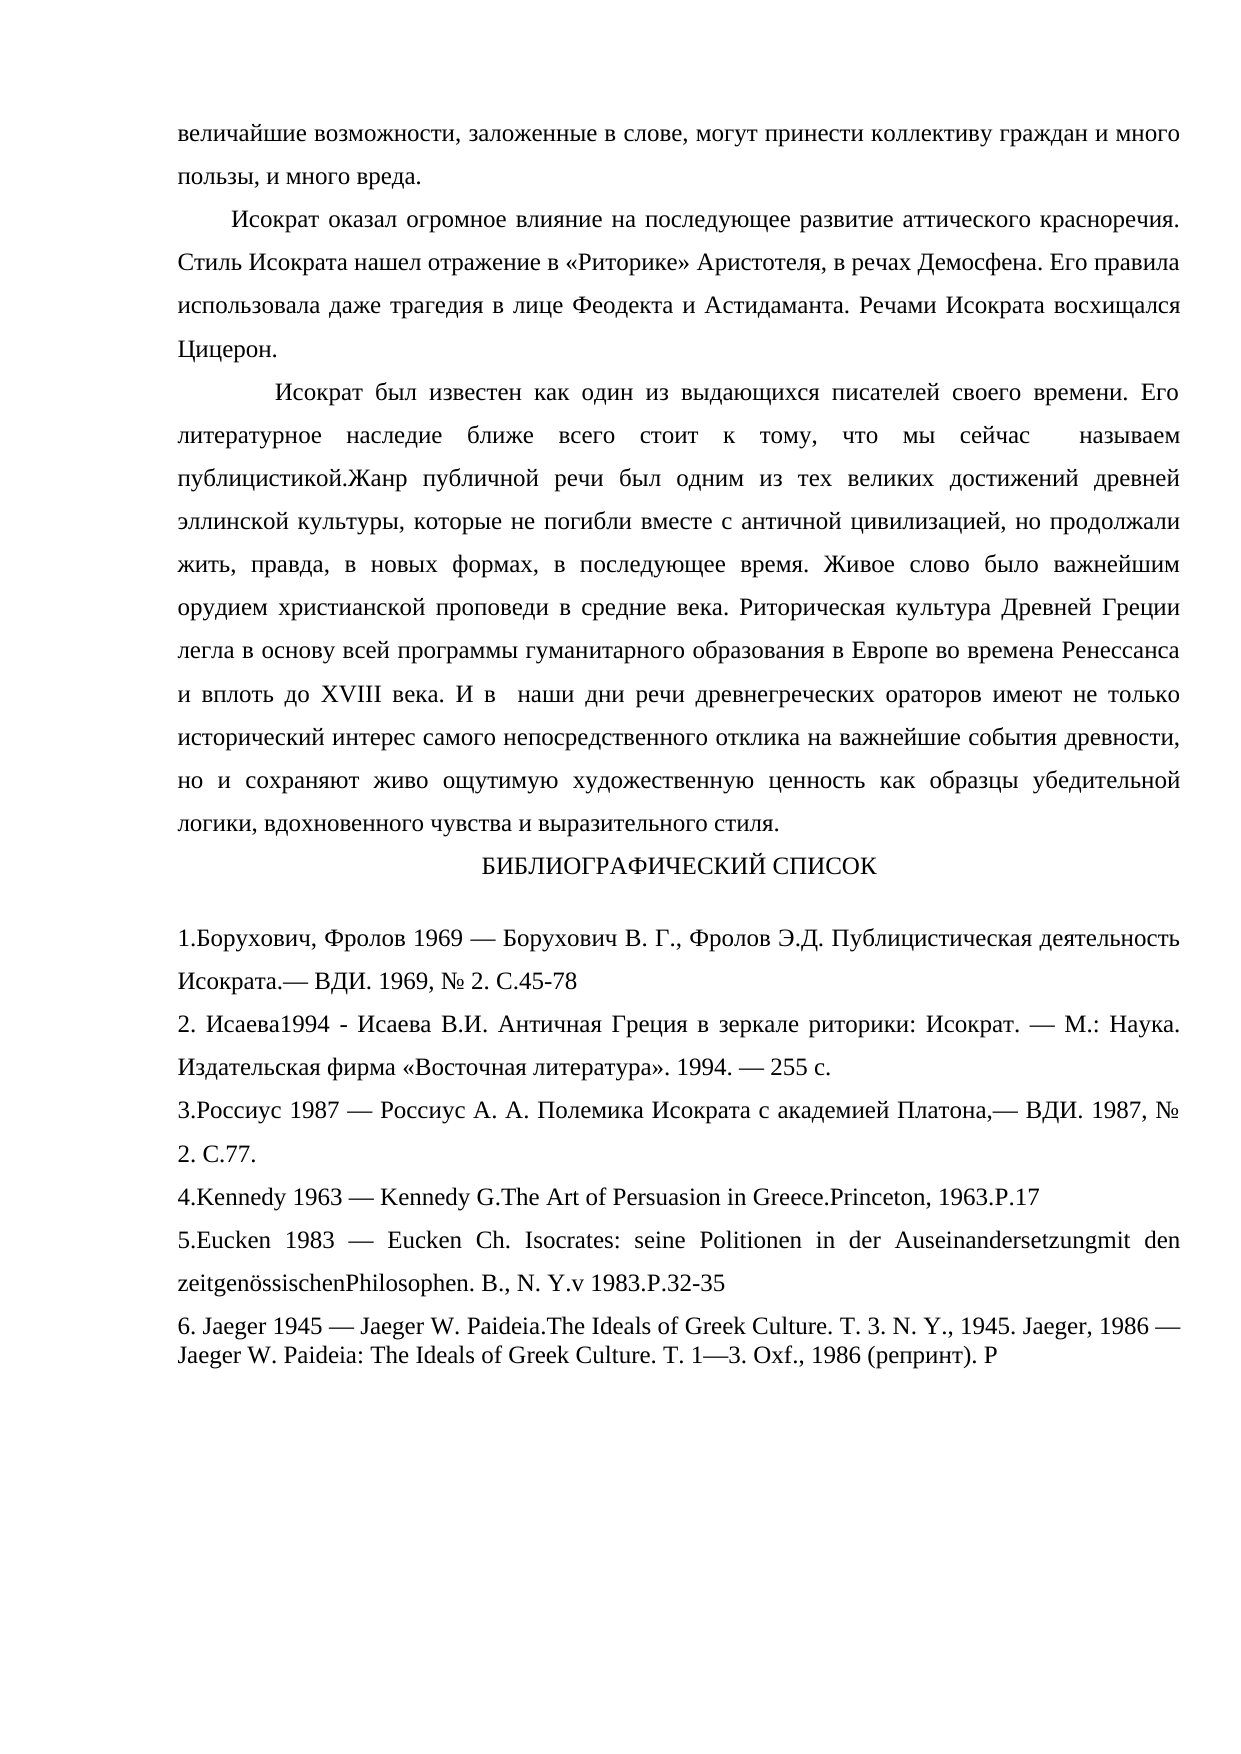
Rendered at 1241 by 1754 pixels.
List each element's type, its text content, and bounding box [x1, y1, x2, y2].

text 5.Eucken 1983 — Eucken Ch. Isocrates: seine Politionen in der Auseinandersetzungmit den zeitgenössischenPhilosophen. B., N. Y.v 1983.Р.32-35 [177, 1225, 1181, 1297]
text БИБЛИОГРАФИЧЕСКИЙ СПИСОК [177, 851, 1181, 880]
text 2. Исаева1994 - Исаева В.И. Античная Греция в зеркале риторики: Исократ. — М.: Наука. Издательская фирма «Восточная литература». 1994. — 255 с. [177, 1009, 1181, 1081]
text 3.Россиус 1987 — Россиус А. А. Полемика Исократа с академией Платона,— ВДИ. 1987, № 2. С.77. [177, 1096, 1181, 1167]
text 4.Kennedy 1963 — Kennedy G.The Art of Persuasion in Greece.Princeton, 1963.Р.17 [177, 1182, 1181, 1211]
text 1.Борухович, Фролов 1969 — Борухович В. Г., Фролов Э.Д. Публицистическая деятельность Исократа.— ВДИ. 1969, № 2. С.45-78 [177, 923, 1181, 995]
text Исократ оказал огромное влияние на последующее развитие аттического красноречия. Стиль Исократа нашел отражение в «Риторике» Аристотеля, в речах Демосфена. Его правила использовала даже трагедия в лице Феодекта и Астидаманта. Речами Исократа восхищался Цицерон. [177, 204, 1181, 362]
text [177, 118, 1181, 190]
text 6. Jaeger 1945 — Jaeger W. Paideia.The Ideals of Greek Culture. T. 3. N. Y., 1945. Jaeger, 1986 — Jaeger W. Paideia: The Ideals of Greek Culture. T. 1—3. Oxf., 1986 (репринт). Р [177, 1311, 1181, 1369]
text Исократ был известен как один из выдающихся писателей своего времени. Его литературное наследие ближе всего стоит к тому, что мы сейчас называем публицистикой.Жанр публичной речи был одним из тех великих достижений древней эллинской культуры, которые не погибли вместе с античной цивилизацией, но продолжали жить, правда, в новых формах, в последующее время. Живое слово было важнейшим орудием христианской проповеди в средние века. Риторическая культура Древней Греции легла в основу всей программы гуманитарного образования в Европе во времена Ренессанса и вплоть до XVIII века. И в наши дни речи древнегреческих ораторов имеют не только исторический интерес самого непосредственного отклика на важнейшие события древности, но и сохраняют живо ощутимую художественную ценность как образцы убедительной логики, вдохновенного чувства и выразительного стиля. [177, 377, 1181, 837]
